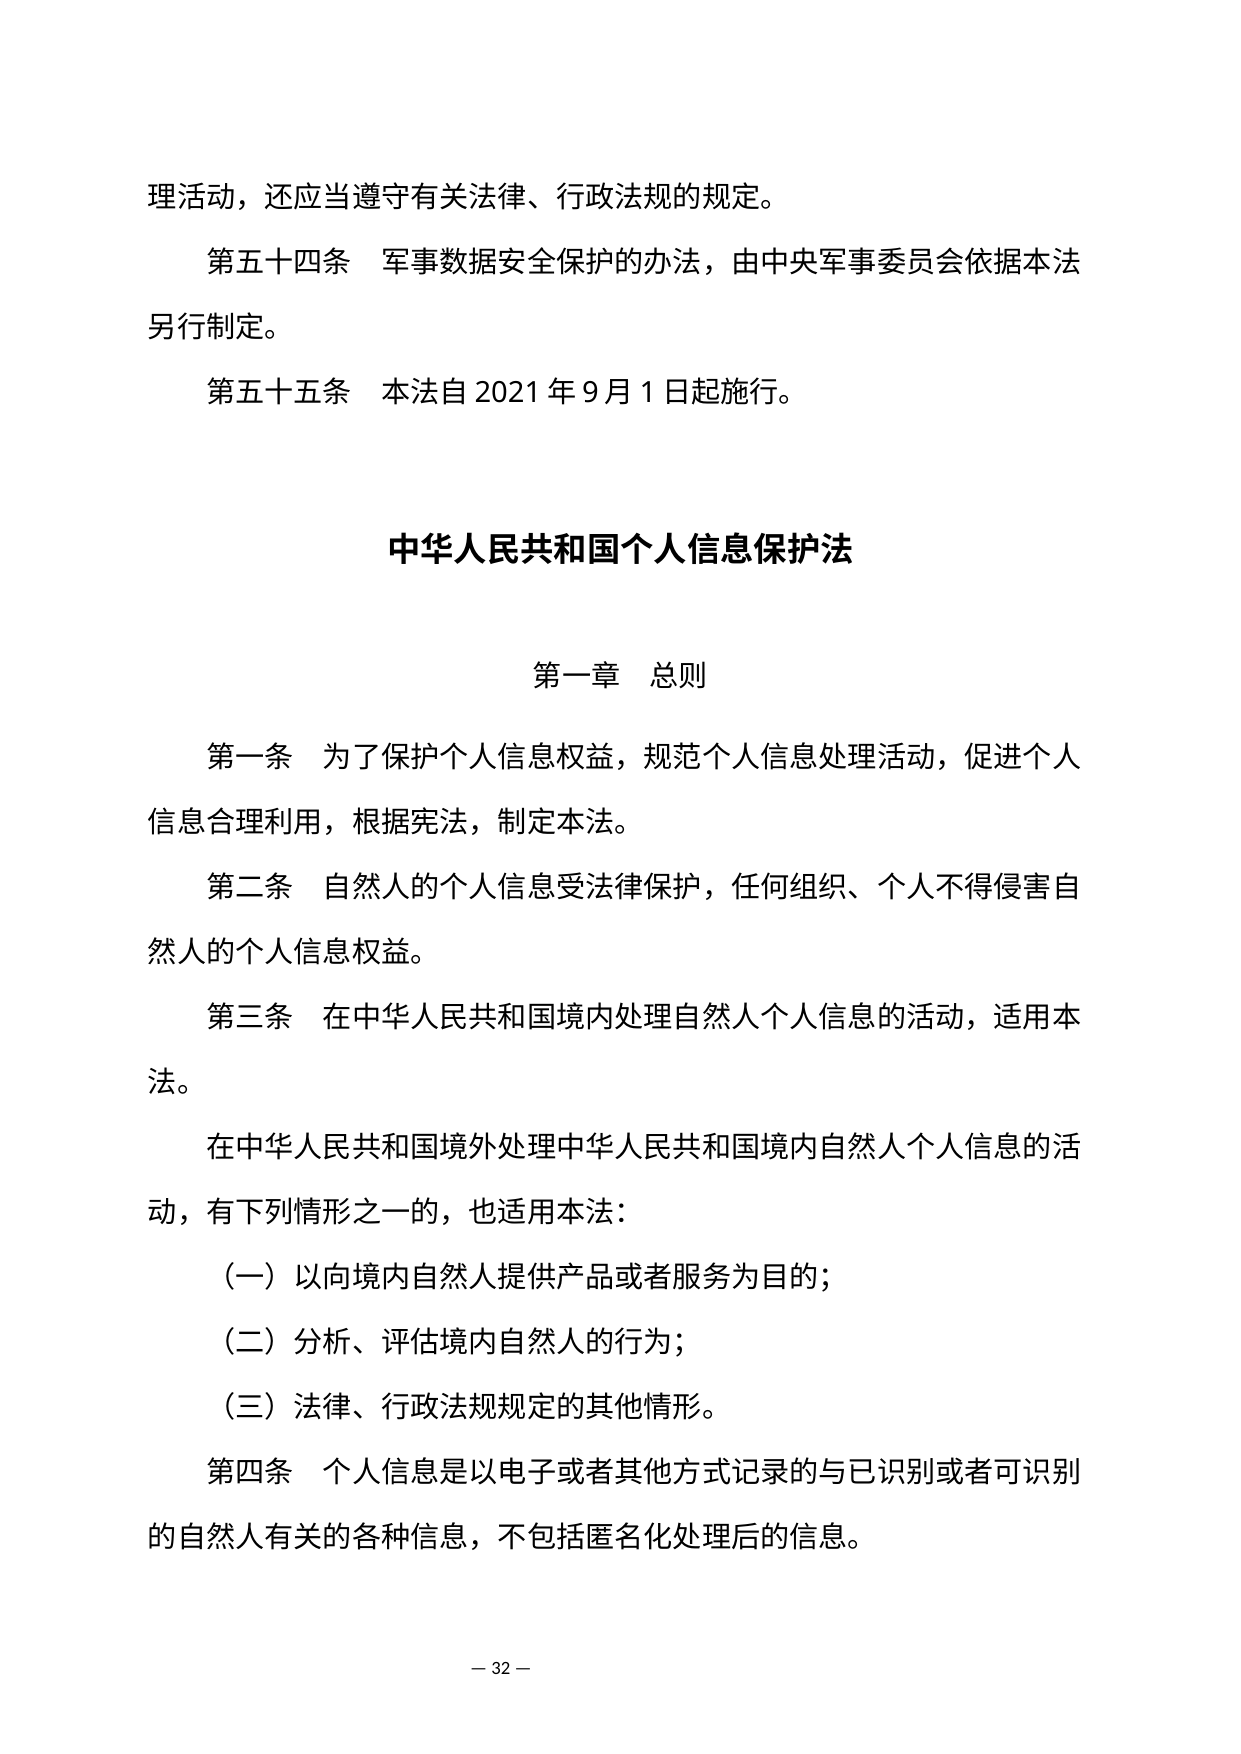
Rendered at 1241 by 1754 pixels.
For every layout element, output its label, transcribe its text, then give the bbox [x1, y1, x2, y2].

text （三）法律、行政法规规定的其他情形。 [148, 1372, 1093, 1437]
text 第三条 在中华人民共和国境内处理自然人个人信息的活动，适用本法。 [148, 982, 1093, 1112]
text 第二条 自然人的个人信息受法律保护，任何组织、个人不得侵害自然人的个人信息权益。 [148, 852, 1093, 982]
text 第一章 总则 [148, 641, 1093, 706]
subtitle 中华人民共和国个人信息保护法 [148, 514, 1093, 579]
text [148, 162, 1093, 227]
text 第五十五条 本法自2021年9月1日起施行。 [148, 357, 1093, 422]
text 第一条 为了保护个人信息权益，规范个人信息处理活动，促进个人信息合理利用，根据宪法，制定本法。 [148, 722, 1093, 852]
text （二）分析、评估境内自然人的行为； [148, 1307, 1093, 1372]
text 第四条 个人信息是以电子或者其他方式记录的与已识别或者可识别的自然人有关的各种信息，不包括匿名化处理后的信息。 [148, 1437, 1093, 1567]
text （一）以向境内自然人提供产品或者服务为目的； [148, 1242, 1093, 1307]
text 在中华人民共和国境外处理中华人民共和国境内自然人个人信息的活动，有下列情形之一的，也适用本法： [148, 1112, 1093, 1242]
text 第五十四条 军事数据安全保护的办法，由中央军事委员会依据本法另行制定。 [148, 227, 1093, 357]
